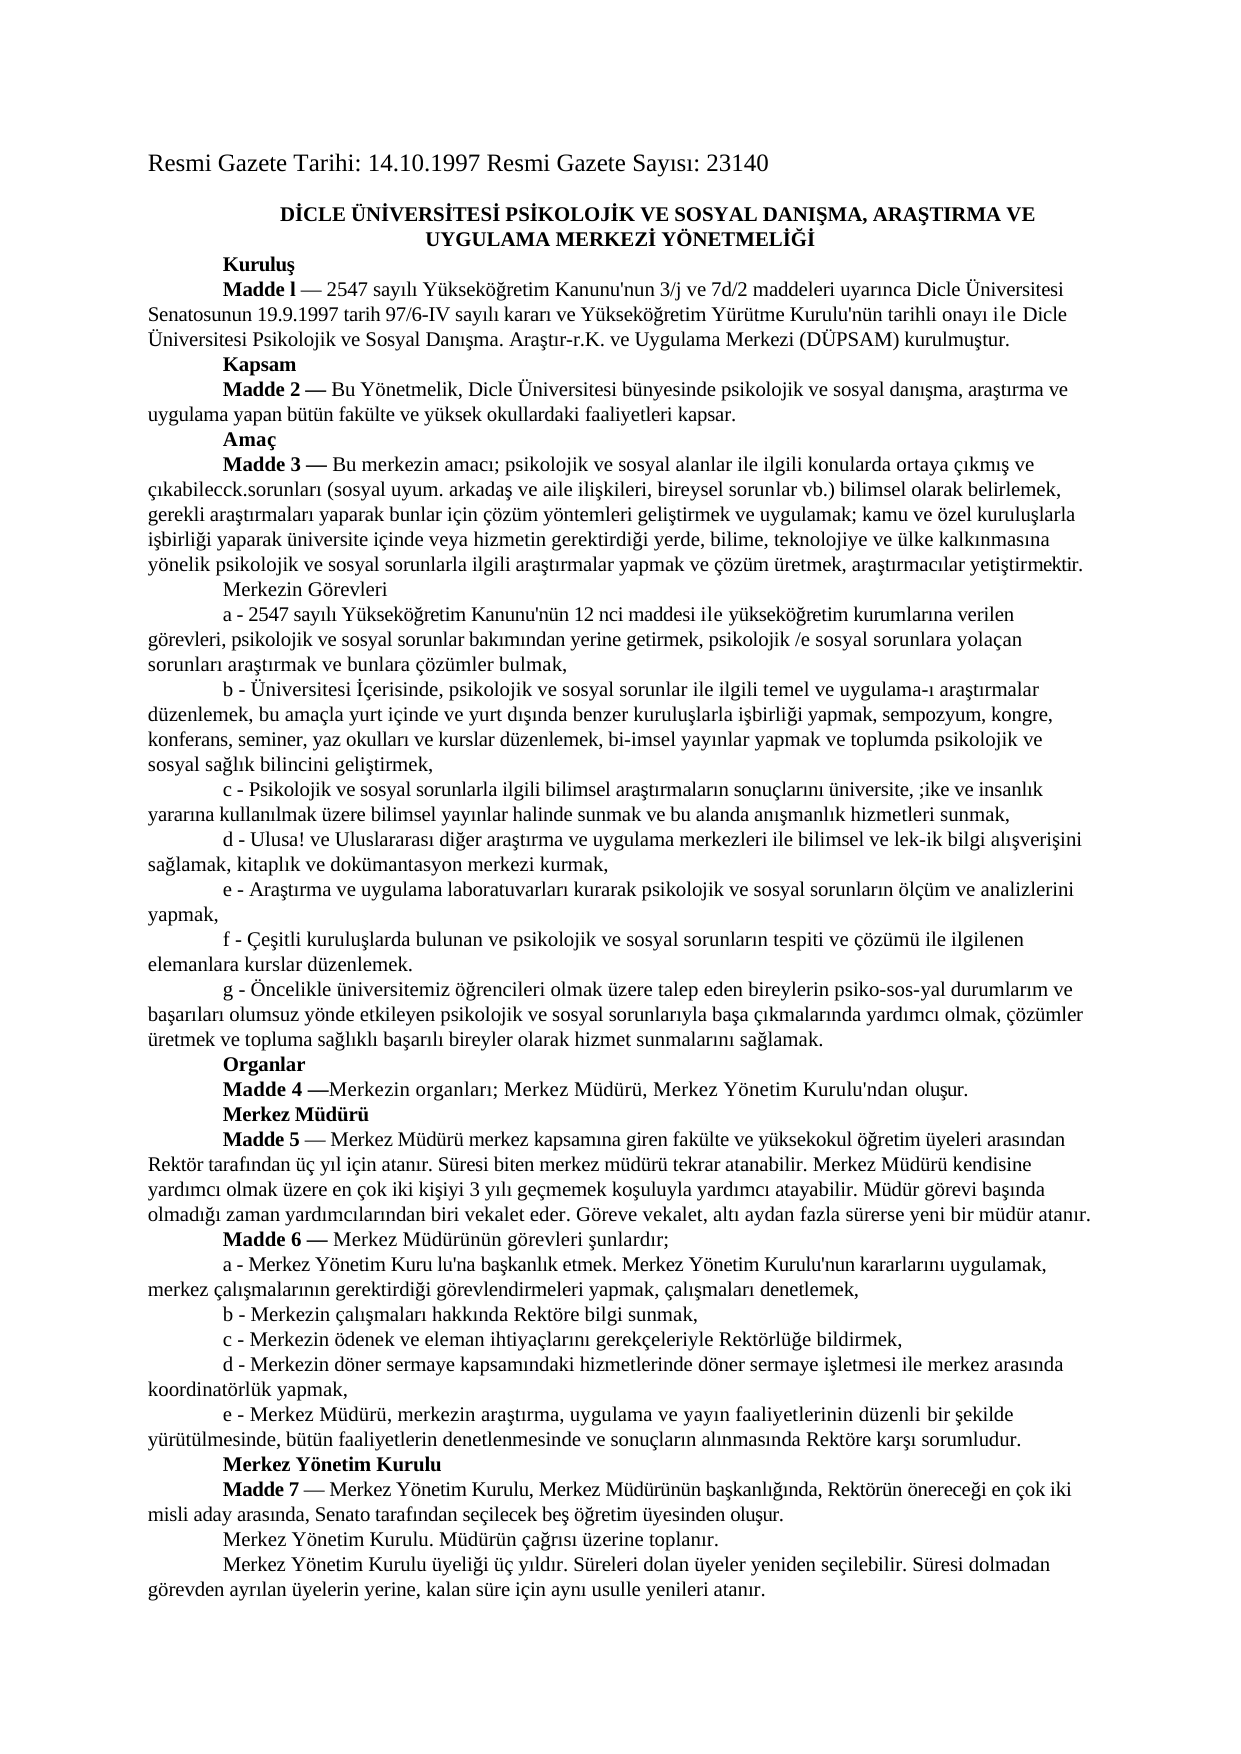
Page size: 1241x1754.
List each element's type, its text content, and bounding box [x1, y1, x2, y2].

text Madde 5 — Merkez Müdürü merkez kapsamına giren fakülte ve yüksekokul öğretim üyeleri arasından Rektör tarafından üç yıl için atanır. Süresi biten merkez müdürü tekrar atanabilir. Merkez Müdürü kendisine yardımcı olmak üzere en çok iki kişiyi 3 yılı geçmemek koşuluyla yardımcı atayabilir. Müdür görevi başında olmadığı zaman yardımcılarından biri vekalet eder. Göreve vekalet, altı aydan fazla sürerse yeni bir müdür atanır. [148, 1126, 1093, 1226]
text Madde 4 —Merkezin organları; Merkez Müdürü, Merkez Yönetim Kurulu'ndan oluşur. [148, 1076, 1093, 1101]
text f - Çeşitli kuruluşlarda bulunan ve psikolojik ve sosyal sorunların tespiti ve çözümü ile ilgilenen elemanlara kurslar düzenlemek. [148, 926, 1093, 976]
text a - Merkez Yönetim Kuru lu'na başkanlık etmek. Merkez Yönetim Kurulu'nun kararlarını uygulamak, merkez çalışmalarının gerektirdiği görevlendirmeleri yapmak, çalışmaları denetlemek, [148, 1251, 1093, 1301]
text Merkez Müdürü [148, 1101, 1093, 1126]
text Merkez Yönetim Kurulu [148, 1451, 1093, 1476]
text d - Ulusa! ve Uluslararası diğer araştırma ve uygulama merkezleri ile bilimsel ve lek-ik bilgi alışverişini sağlamak, kitaplık ve dokümantasyon merkezi kurmak, [148, 826, 1093, 876]
text c - Psikolojik ve sosyal sorunlarla ilgili bilimsel araştırmaların sonuçlarını üniversite, ;ike ve insanlık yararına kullanılmak üzere bilimsel yayınlar halinde sunmak ve bu alanda anışmanlık hizmetleri sunmak, [148, 776, 1093, 826]
text Merkez Yönetim Kurulu üyeliği üç yıldır. Süreleri dolan üyeler yeniden seçilebilir. Süresi dolmadan görevden ayrılan üyelerin yerine, kalan süre için aynı usulle yenileri atanır. [148, 1551, 1093, 1601]
text b - Merkezin çalışmaları hakkında Rektöre bilgi sunmak, [148, 1301, 1093, 1326]
text e - Araştırma ve uygulama laboratuvarları kurarak psikolojik ve sosyal sorunların ölçüm ve analizlerini yapmak, [148, 876, 1093, 926]
text g - Öncelikle üniversitemiz öğrencileri olmak üzere talep eden bireylerin psiko-sos-yal durumlarım ve başarıları olumsuz yönde etkileyen psikolojik ve sosyal sorunlarıyla başa çıkmalarında yardımcı olmak, çözümler üretmek ve topluma sağlıklı başarılı bireyler olarak hizmet sunmalarını sağlamak. [148, 976, 1093, 1051]
text Amaç [148, 426, 1093, 451]
text Kapsam [148, 351, 1093, 376]
text Kuruluş [148, 251, 1093, 276]
text Madde l — 2547 sayılı Yükseköğretim Kanunu'nun 3/j ve 7d/2 maddeleri uyarınca Dicle Üniversitesi Senatosunun 19.9.1997 tarih 97/6-IV sayılı kararı ve Yükseköğretim Yürütme Kurulu'nün tarihli onayı ile Dicle Üniversitesi Psikolojik ve Sosyal Danışma. Araştır-r.K. ve Uygulama Merkezi (DÜPSAM) kurulmuştur. [148, 276, 1093, 351]
text Madde 6 — Merkez Müdürünün görevleri şunlardır; [148, 1226, 1093, 1251]
text DİCLE ÜNİVERSİTESİ PSİKOLOJİK VE SOSYAL DANIŞMA, ARAŞTIRMA VE UYGULAMA MERKEZİ YÖNETMELİĞİ [148, 201, 1093, 251]
text Merkezin Görevleri [148, 576, 1093, 601]
text d - Merkezin döner sermaye kapsamındaki hizmetlerinde döner sermaye işletmesi ile merkez arasında koordinatörlük yapmak, [148, 1351, 1093, 1401]
text Madde 7 — Merkez Yönetim Kurulu, Merkez Müdürünün başkanlığında, Rektörün önereceği en çok iki misli aday arasında, Senato tarafından seçilecek beş öğretim üyesinden oluşur. [148, 1476, 1093, 1526]
text Resmi Gazete Tarihi: 14.10.1997 Resmi Gazete Sayısı: 23140 [148, 148, 1093, 176]
text Organlar [148, 1051, 1093, 1076]
text e - Merkez Müdürü, merkezin araştırma, uygulama ve yayın faaliyetlerinin düzenli bir şekilde yürütülmesinde, bütün faaliyetlerin denetlenmesinde ve sonuçların alınmasında Rektöre karşı sorumludur. [148, 1401, 1093, 1451]
text Merkez Yönetim Kurulu. Müdürün çağrısı üzerine toplanır. [148, 1526, 1093, 1551]
text b - Üniversitesi İçerisinde, psikolojik ve sosyal sorunlar ile ilgili temel ve uygulama-ı araştırmalar düzenlemek, bu amaçla yurt içinde ve yurt dışında benzer kuruluşlarla işbirliği yapmak, sempozyum, kongre, konferans, seminer, yaz okulları ve kurslar düzenlemek, bi-imsel yayınlar yapmak ve toplumda psikolojik ve sosyal sağlık bilincini geliştirmek, [148, 676, 1093, 776]
text c - Merkezin ödenek ve eleman ihtiyaçlarını gerekçeleriyle Rektörlüğe bildirmek, [148, 1326, 1093, 1351]
text Madde 2 — Bu Yönetmelik, Dicle Üniversitesi bünyesinde psikolojik ve sosyal danışma, araştırma ve uygulama yapan bütün fakülte ve yüksek okullardaki faaliyetleri kapsar. [148, 376, 1093, 426]
text Madde 3 — Bu merkezin amacı; psikolojik ve sosyal alanlar ile ilgili konularda ortaya çıkmış ve çıkabilecck.sorunları (sosyal uyum. arkadaş ve aile ilişkileri, bireysel sorunlar vb.) bilimsel olarak belirlemek, gerekli araştırmaları yaparak bunlar için çözüm yöntemleri geliştirmek ve uygulamak; kamu ve özel kuruluşlarla işbirliği yaparak üniversite içinde veya hizmetin gerektirdiği yerde, bilime, teknolojiye ve ülke kalkınmasına yönelik psikolojik ve sosyal sorunlarla ilgili araştırmalar yapmak ve çözüm üretmek, araştırmacılar yetiştirmektir. [148, 451, 1093, 576]
text a - 2547 sayılı Yükseköğretim Kanunu'nün 12 nci maddesi ile yükseköğretim kurumlarına verilen görevleri, psikolojik ve sosyal sorunlar bakımından yerine getirmek, psikolojik /e sosyal sorunlara yolaçan sorunları araştırmak ve bunlara çözümler bulmak, [148, 601, 1093, 676]
